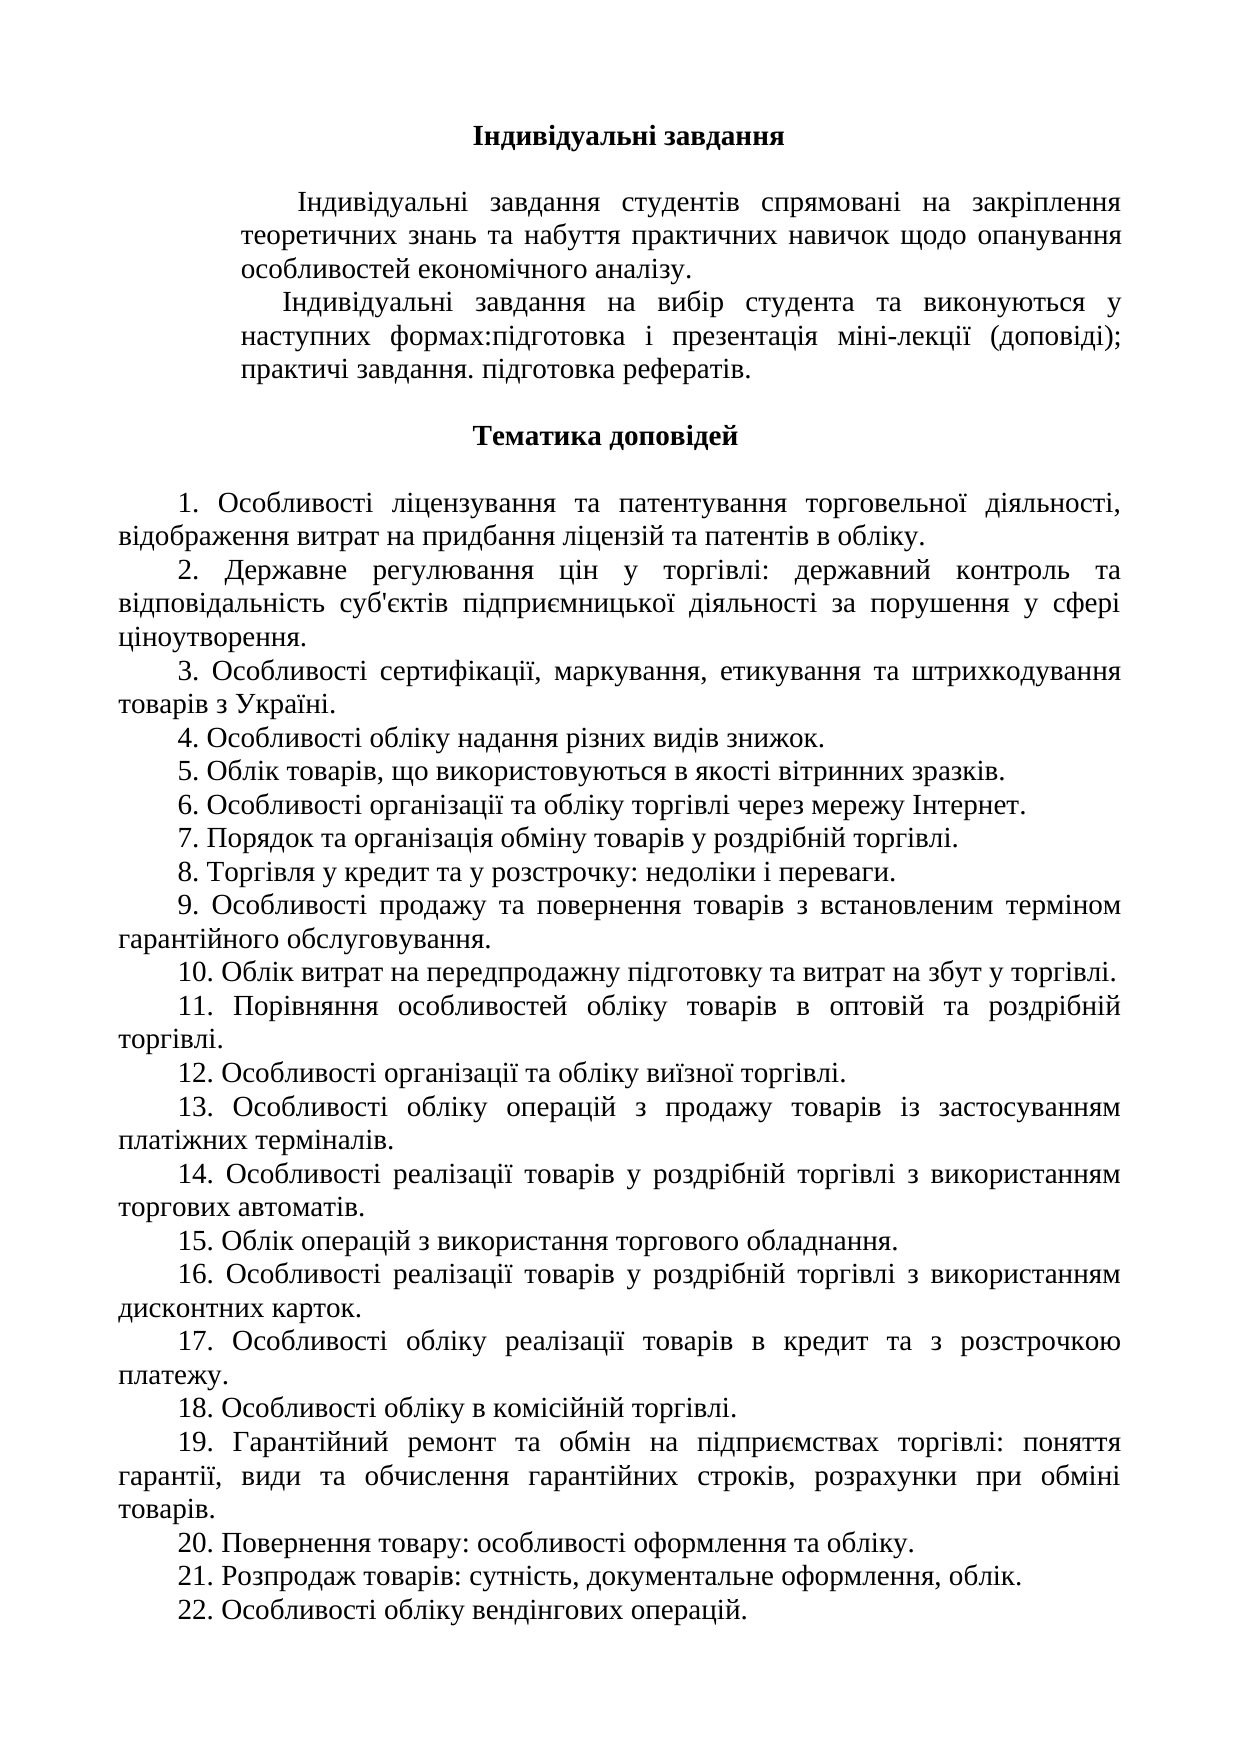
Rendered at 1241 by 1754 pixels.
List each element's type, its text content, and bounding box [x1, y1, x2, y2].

list 6. Особливості організації та обліку торгівлі через мережу Інтернет. [118, 787, 1122, 820]
list 12. Особливості організації та обліку виїзної торгівлі. [118, 1055, 1122, 1089]
list 15. Облік операцій з використання торгового обладнання. [118, 1223, 1122, 1256]
list 7. Порядок та організація обміну товарів у роздрібній торгівлі. [118, 820, 1122, 854]
list 13. Особливості обліку операцій з продажу товарів із застосуванням платіжних терміналів. [118, 1089, 1122, 1156]
list 17. Особливості обліку реалізації товарів в кредит та з розстрочкою платежу. [118, 1323, 1122, 1391]
list 21. Розпродаж товарів: сутність, документальне оформлення, облік. [118, 1558, 1122, 1592]
list 18. Особливості обліку в комісійній торгівлі. [118, 1391, 1122, 1424]
list 9. Особливості продажу та повернення товарів з встановленим терміном гарантійного обслуговування. [118, 887, 1122, 954]
subtitle Індивідуальні завдання [472, 118, 1122, 152]
list 8. Торгівля у кредит та у розстрочку: недоліки і переваги. [118, 854, 1122, 887]
list 20. Повернення товару: особливості оформлення та обліку. [118, 1525, 1122, 1558]
list 1. Особливості ліцензування та патентування торговельної діяльності, відображення витрат на придбання ліцензій та патентів в обліку. [118, 485, 1122, 552]
list 3. Особливості сертифікації, маркування, етикування та штрихкодування товарів з Україні. [118, 653, 1122, 720]
list 5. Облік товарів, що використовуються в якості вітринних зразків. [118, 753, 1122, 787]
list 14. Особливості реалізації товарів у роздрібній торгівлі з використанням торгових автоматів. [118, 1156, 1122, 1223]
list 11. Порівняння особливостей обліку товарів в оптовій та роздрібній торгівлі. [118, 988, 1122, 1055]
list 10. Облік витрат на передпродажну підготовку та витрат на збут у торгівлі. [118, 954, 1122, 988]
subtitle Тематика доповідей [472, 418, 1122, 452]
list 16. Особливості реалізації товарів у роздрібній торгівлі з використанням дисконтних карток. [118, 1256, 1122, 1323]
list 4. Особливості обліку надання різних видів знижок. [118, 720, 1122, 753]
list 2. Державне регулювання цін у торгівлі: державний контроль та відповідальність суб'єктів підприємницької діяльності за порушення у сфері ціноутворення. [118, 552, 1122, 653]
list 22. Особливості обліку вендінгових операцій. [118, 1592, 1122, 1625]
text Індивідуальні завдання на вибір студента та виконуються у наступних формах:підготовка і презентація міні-лекції (доповіді); практичі завдання. підготовка рефератів. [241, 284, 1122, 385]
list 19. Гарантійний ремонт та обмін на підприємствах торгівлі: поняття гарантії, види та обчислення гарантійних строків, розрахунки при обміні товарів. [118, 1424, 1122, 1525]
text Індивідуальні завдання студентів спрямовані на закріплення теоретичних знань та набуття практичних навичок щодо опанування особливостей економічного аналізу. [241, 184, 1122, 284]
